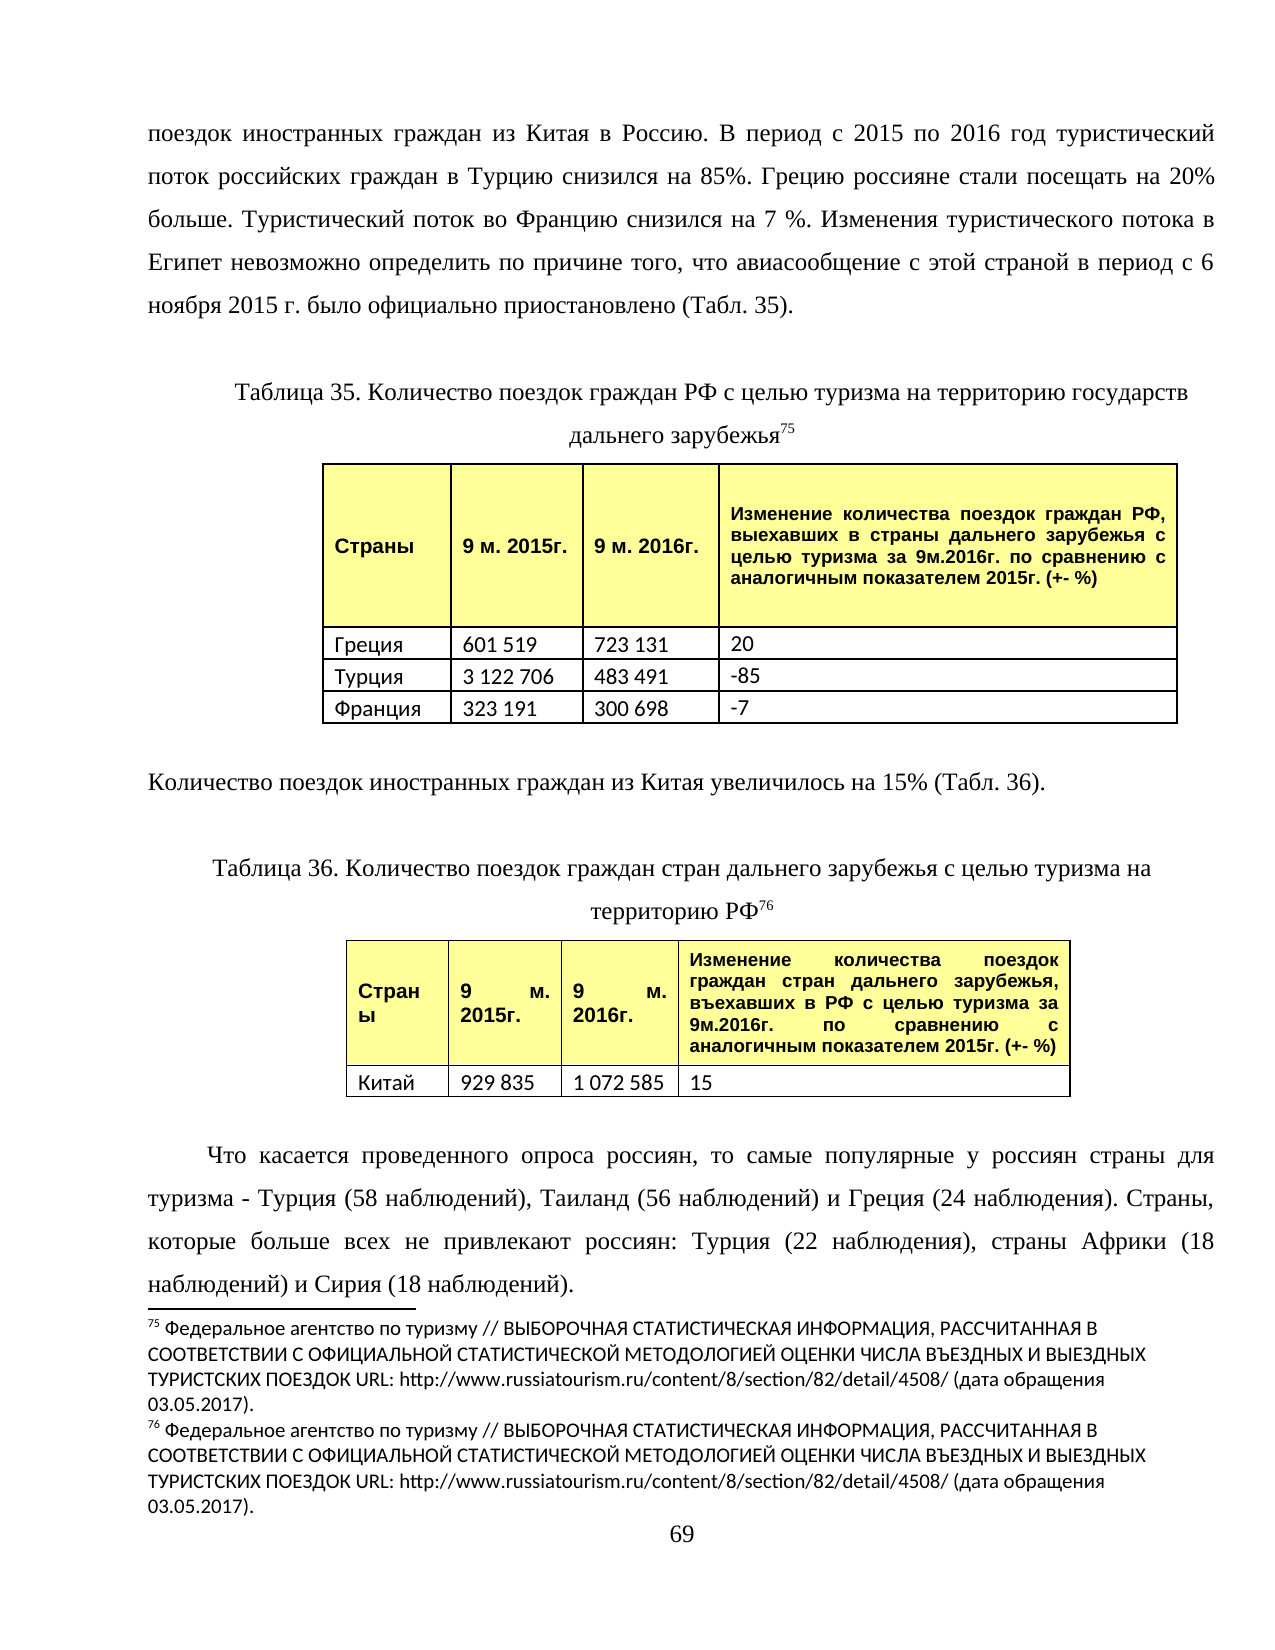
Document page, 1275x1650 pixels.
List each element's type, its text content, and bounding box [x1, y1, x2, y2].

table_cell 601 519 [452, 628, 582, 658]
table_cell -7 [720, 692, 1176, 722]
table_cell 929 835 [449, 1066, 561, 1096]
table_cell Турция [324, 660, 450, 690]
table_cell 15 [679, 1066, 1069, 1096]
table_header 9 м. 2016г. [562, 941, 678, 1064]
table_cell -85 [720, 660, 1176, 690]
table_header Изменение количества поездок граждан РФ, выехавших в страны дальнего зарубежья с целью туризма за 9м.2016г. по сравнению с аналогичным показателем 2015г. (+- %) [720, 465, 1176, 626]
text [148, 118, 1216, 319]
table_cell Китай [347, 1066, 448, 1096]
table_cell 300 698 [584, 692, 718, 722]
table_cell 20 [720, 628, 1176, 658]
table_cell Греция [324, 628, 450, 658]
table_cell 1 072 585 [562, 1066, 678, 1096]
table_header Страны [324, 465, 450, 626]
table_header Изменение количества поездок граждан стран дальнего зарубежья, въехавших в РФ с целью туризма за 9м.2016г. по сравнению с аналогичным показателем 2015г. (+- %) [679, 941, 1069, 1064]
text Таблица 35. Количество поездок граждан РФ с целью туризма на территорию государств дальнего зарубежья [148, 377, 1216, 449]
table_cell Франция [324, 692, 450, 722]
text Что касается проведенного опроса россиян, то самые популярные у россиян страны для туризма - Турция (58 наблюдений), Таиланд (56 наблюдений) и Греция (24 наблюдения). Страны, которые больше всех не привлекают россиян: Турция (22 наблюдения), страны Африки (18 наблюдений) и Сирия (18 наблюдений). [148, 1140, 1216, 1298]
text Количество поездок иностранных граждан из Китая увеличилось на 15% (Табл. 36). [148, 767, 1216, 796]
table_cell 723 131 [584, 628, 718, 658]
table_cell 3 122 706 [452, 660, 582, 690]
table_header 9 м. 2015г. [449, 941, 561, 1064]
table_header 9 м. 2016г. [584, 465, 718, 626]
table_cell 483 491 [584, 660, 718, 690]
table_header Страны [347, 941, 448, 1064]
table_cell 323 191 [452, 692, 582, 722]
text Таблица 36. Количество поездок граждан стран дальнего зарубежья с целью туризма на территорию РФ [148, 853, 1216, 925]
table_header 9 м. 2015г. [452, 465, 582, 626]
